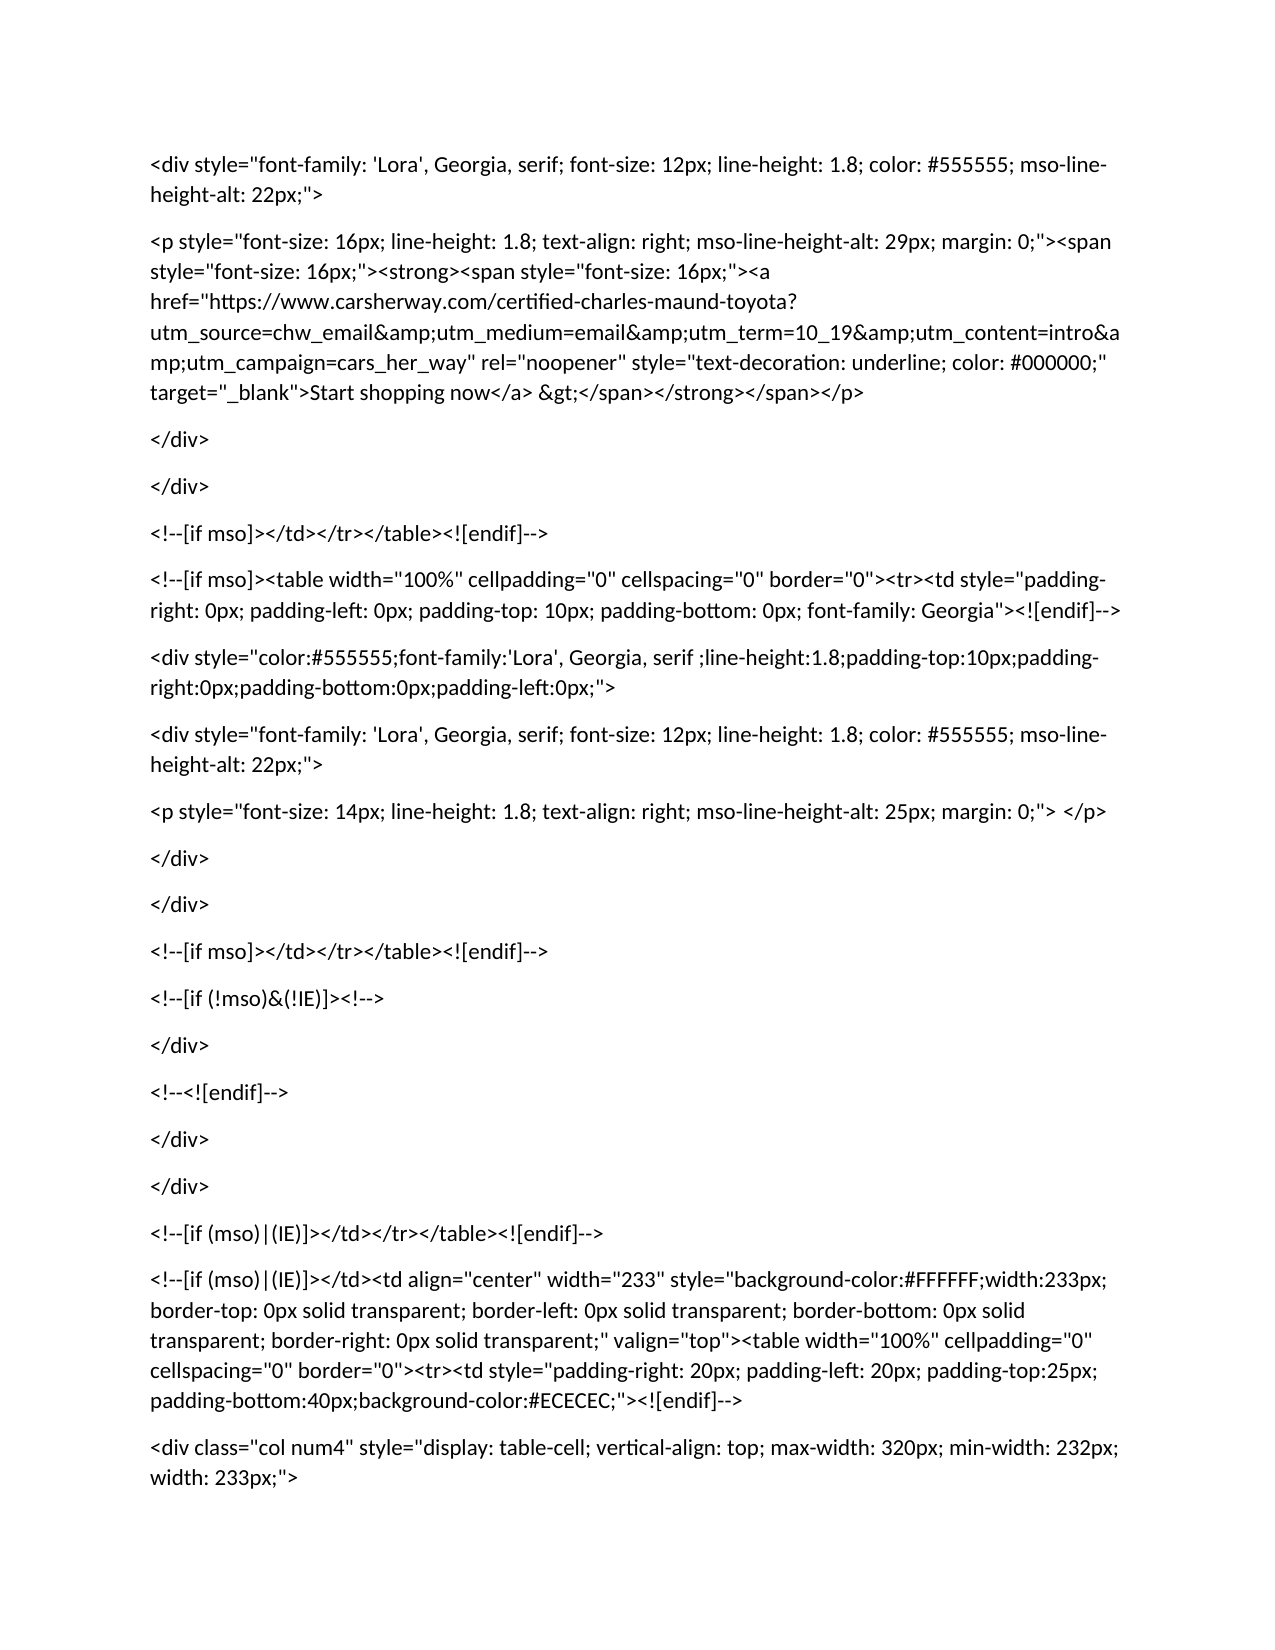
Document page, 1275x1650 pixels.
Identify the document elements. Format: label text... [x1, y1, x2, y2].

text <!--<![endif]--> [150, 1078, 1125, 1106]
text </div> [150, 1031, 1125, 1059]
text </div> [150, 425, 1125, 453]
text <!--[if mso]></td></tr></table><![endif]--> [150, 519, 1125, 547]
text <!--[if mso]><table width="100%" cellpadding="0" cellspacing="0" border="0"><tr><td style="padding-right: 0px; padding-left: 0px; padding-top: 10px; padding-bottom: 0px; font-family: Georgia"><![endif]--> [150, 566, 1125, 624]
text <!--[if (!mso)&(!IE)]><!--> [150, 984, 1125, 1012]
text <div class="col num4" style="display: table-cell; vertical-align: top; max-width: 320px; min-width: 232px; width: 233px;"> [150, 1433, 1125, 1492]
text <!--[if (mso)|(IE)]></td><td align="center" width="233" style="background-color:#FFFFFF;width:233px; border-top: 0px solid transparent; border-left: 0px solid transparent; border-bottom: 0px solid transparent; border-right: 0px solid transparent;" valign="top"><table width="100%" cellpadding="0" cellspacing="0" border="0"><tr><td style="padding-right: 20px; padding-left: 20px; padding-top:25px; padding-bottom:40px;background-color:#ECECEC;"><![endif]--> [150, 1266, 1125, 1414]
text <p style="font-size: 16px; line-height: 1.8; text-align: right; mso-line-height-alt: 29px; margin: 0;"><span style="font-size: 16px;"><strong><span style="font-size: 16px;"><a href="https://www.carsherway.com/certified-charles-maund-toyota?utm_source=chw_email&amp;utm_medium=email&amp;utm_term=10_19&amp;utm_content=intro&amp;utm_campaign=cars_her_way" rel="noopener" style="text-decoration: underline; color: #000000;" target="_blank">Start shopping now</a> &gt;</span></strong></span></p> [150, 227, 1125, 406]
text </div> [150, 1172, 1125, 1200]
text <div style="font-family: 'Lora', Georgia, serif; font-size: 12px; line-height: 1.8; color: #555555; mso-line-height-alt: 22px;"> [150, 150, 1125, 208]
text </div> [150, 844, 1125, 872]
text <div style="color:#555555;font-family:'Lora', Georgia, serif ;line-height:1.8;padding-top:10px;padding-right:0px;padding-bottom:0px;padding-left:0px;"> [150, 643, 1125, 701]
text <p style="font-size: 14px; line-height: 1.8; text-align: right; mso-line-height-alt: 25px; margin: 0;"> </p> [150, 797, 1125, 825]
text </div> [150, 472, 1125, 500]
text <!--[if mso]></td></tr></table><![endif]--> [150, 937, 1125, 966]
text <div style="font-family: 'Lora', Georgia, serif; font-size: 12px; line-height: 1.8; color: #555555; mso-line-height-alt: 22px;"> [150, 720, 1125, 778]
text </div> [150, 891, 1125, 919]
text <!--[if (mso)|(IE)]></td></tr></table><![endif]--> [150, 1219, 1125, 1247]
text </div> [150, 1125, 1125, 1153]
